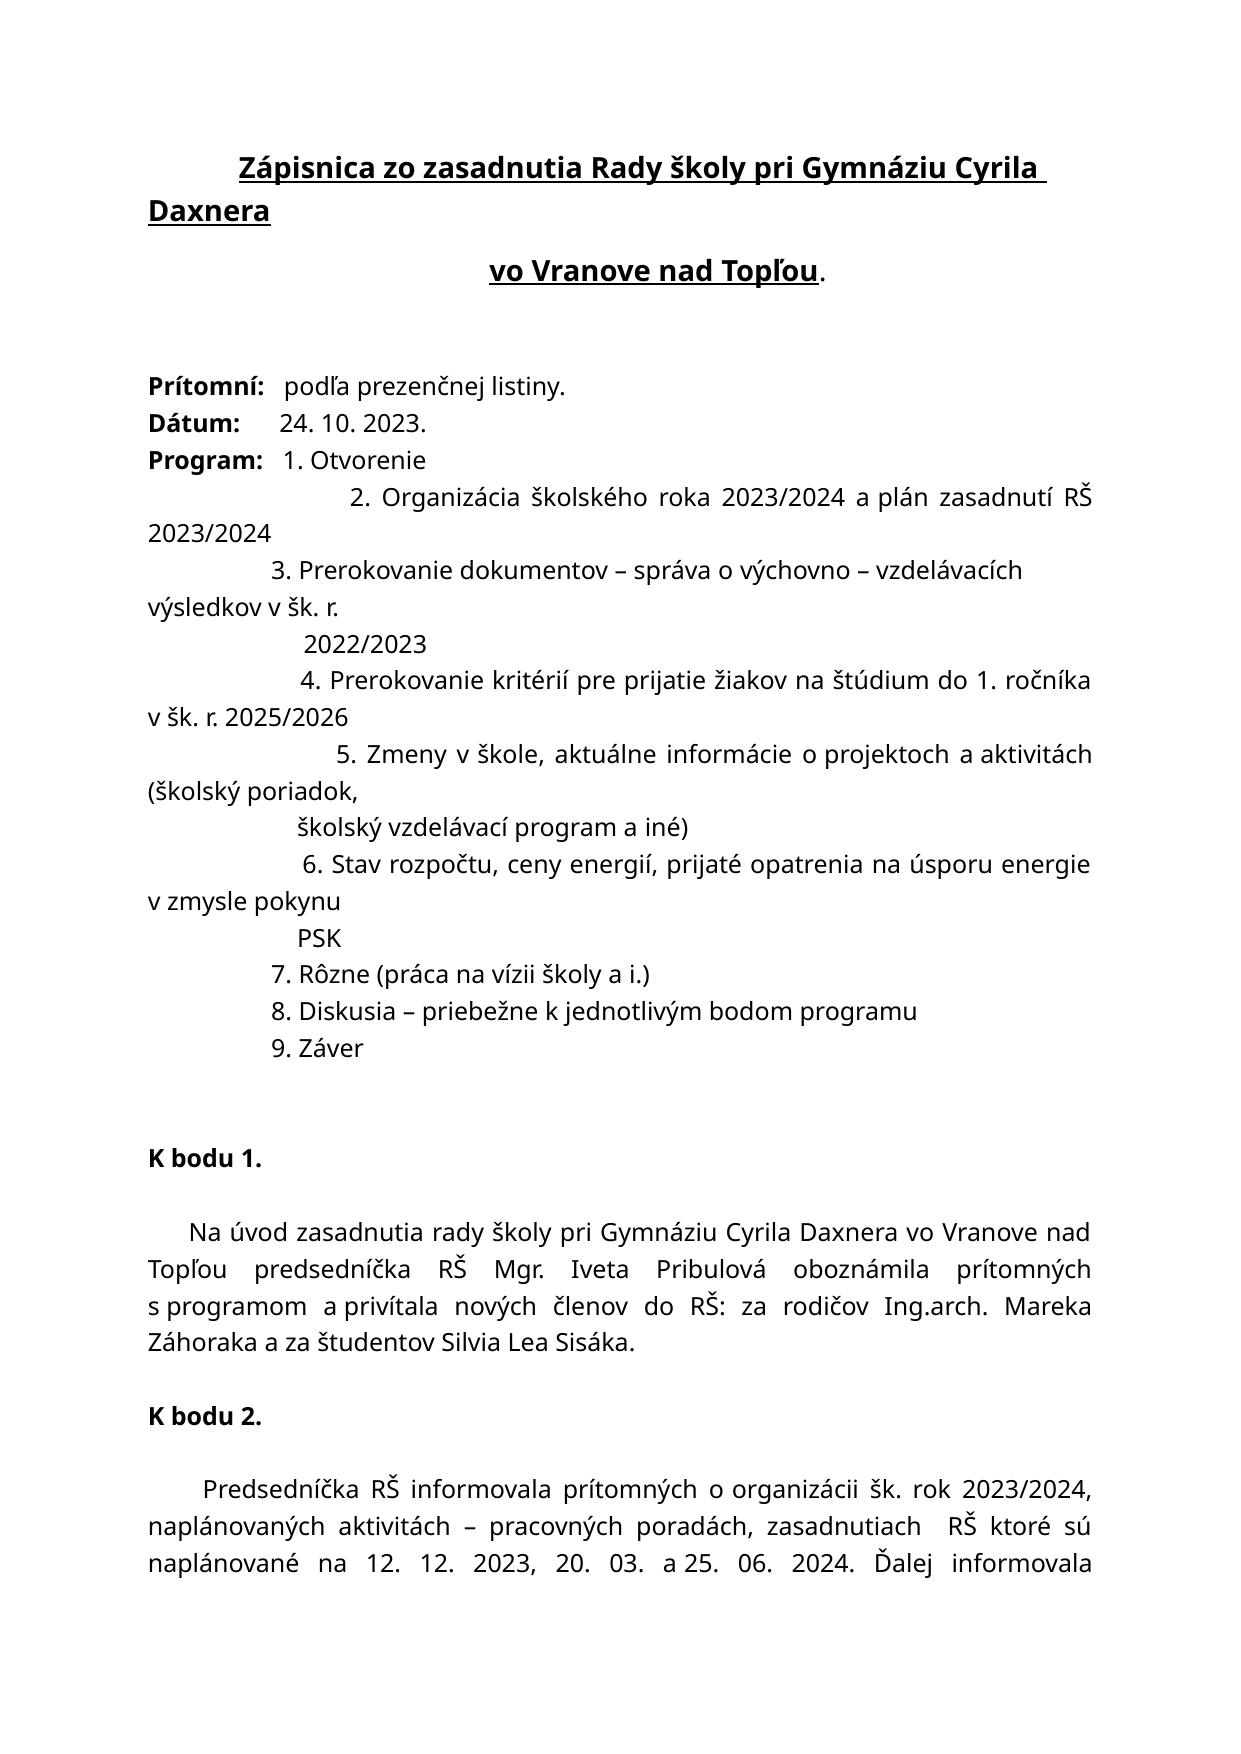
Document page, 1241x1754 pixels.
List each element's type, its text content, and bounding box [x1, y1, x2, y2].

text K bodu 2. [148, 1398, 1093, 1432]
text K bodu 1. [148, 1141, 1093, 1175]
text 9. Záver [148, 1031, 1093, 1065]
text Na úvod zasadnutia rady školy pri Gymnáziu Cyrila Daxnera vo Vranove nad Topľou predsedníčka RŠ Mgr. Iveta Pribulová oboznámila prítomných s programom a privítala nových členov do RŠ: za rodičov Ing.arch. Mareka Záhoraka a za študentov Silvia Lea Sisáka. [148, 1214, 1093, 1359]
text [148, 1472, 1093, 1579]
text 5. Zmeny v škole, aktuálne informácie o projektoch a aktivitách (školský poriadok, [148, 737, 1093, 807]
text 6. Stav rozpočtu, ceny energií, prijaté opatrenia na úsporu energie v zmysle pokynu [148, 847, 1093, 918]
text 2022/2023 [148, 626, 1093, 660]
text vo Vranove nad Topľou. [148, 250, 1093, 289]
text Zápisnica zo zasadnutia Rady školy pri Gymnáziu Cyrila Daxnera [148, 148, 1093, 230]
text 3. Prerokovanie dokumentov – správa o výchovno – vzdelávacích výsledkov v šk. r. [148, 553, 1093, 623]
text 7. Rôzne (práca na vízii školy a i.) [148, 957, 1093, 991]
text Prítomní: podľa prezenčnej listiny. [148, 369, 1093, 403]
text Dátum: 24. 10. 2023. [148, 406, 1093, 440]
text školský vzdelávací program a iné) [148, 810, 1093, 844]
text 8. Diskusia – priebežne k jednotlivým bodom programu [148, 994, 1093, 1028]
text PSK [148, 920, 1093, 954]
text 2. Organizácia školského roka 2023/2024 a plán zasadnutí RŠ 2023/2024 [148, 479, 1093, 550]
text Program: 1. Otvorenie [148, 442, 1093, 476]
text 4. Prerokovanie kritérií pre prijatie žiakov na štúdium do 1. ročníka v šk. r. 2025/2026 [148, 663, 1093, 734]
